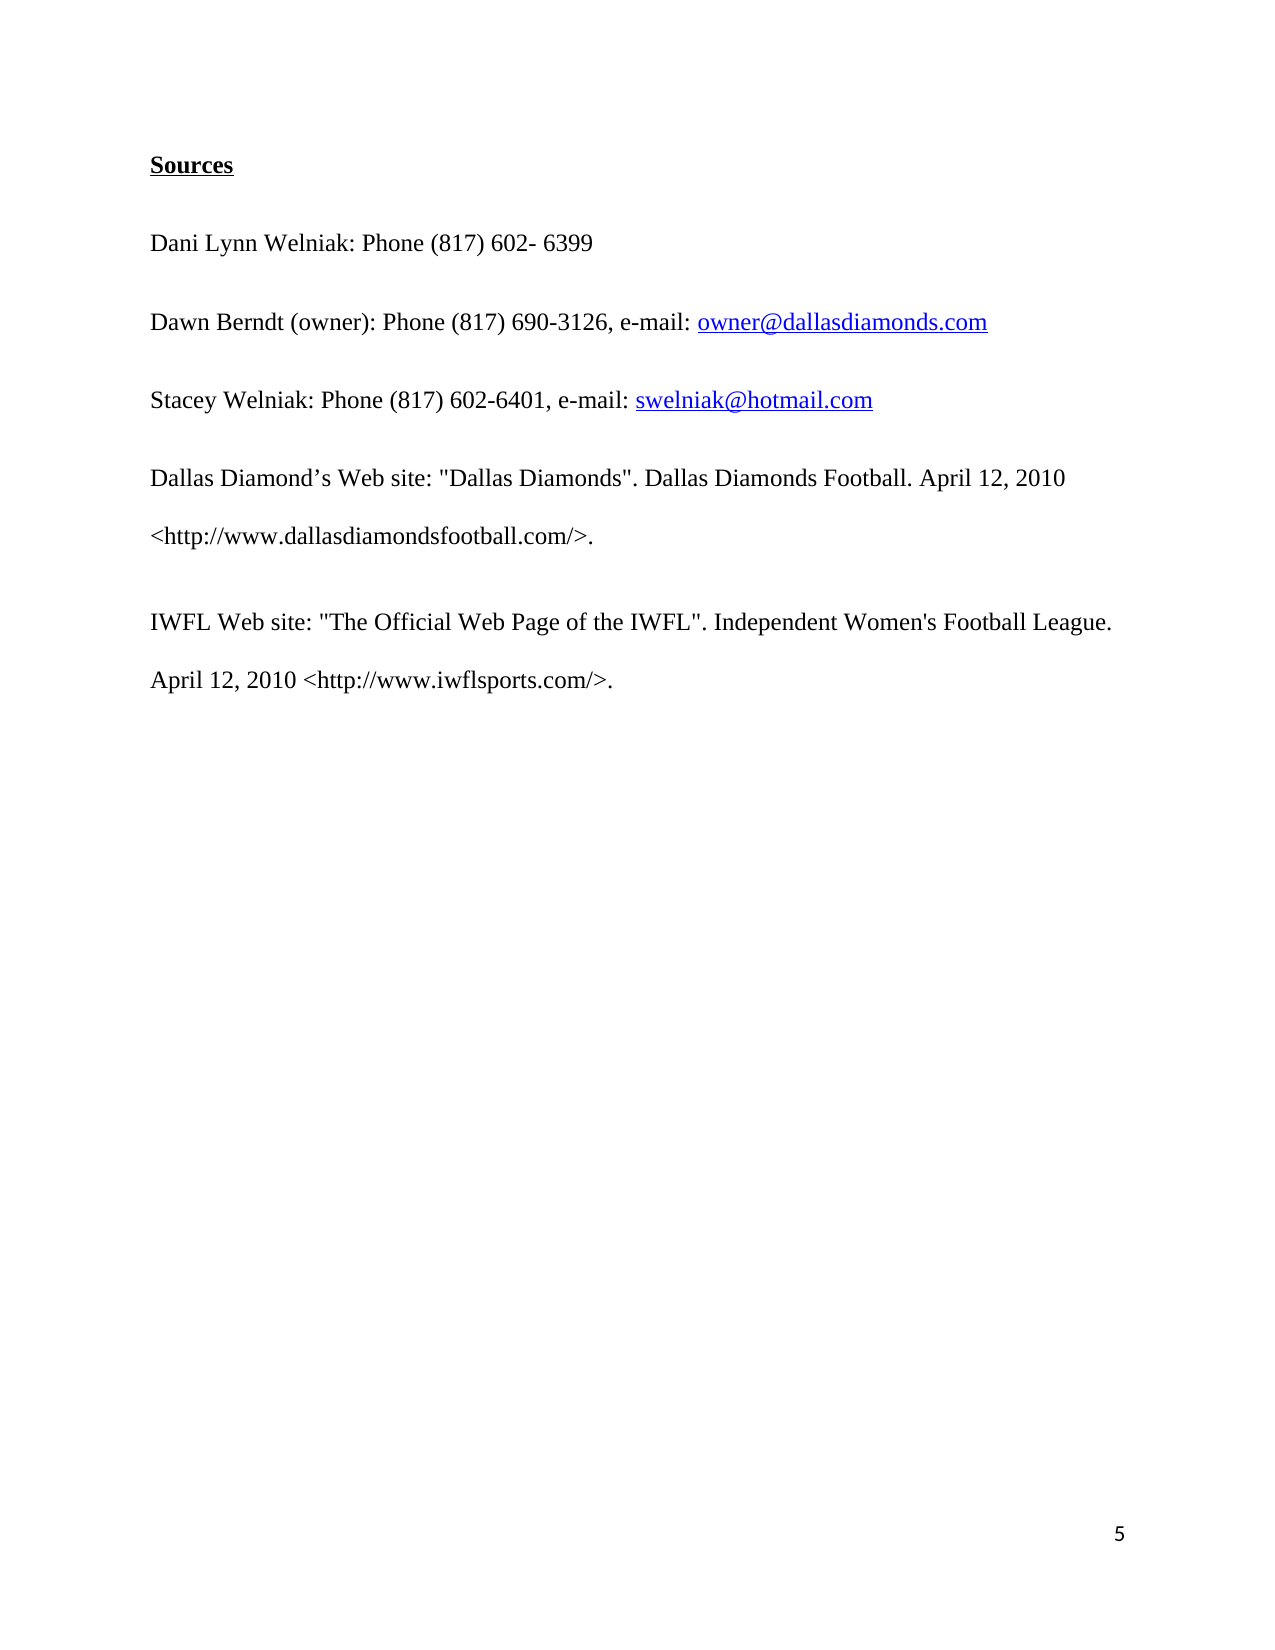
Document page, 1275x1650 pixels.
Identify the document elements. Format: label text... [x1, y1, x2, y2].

text Dani Lynn Welniak: Phone (817) 602- 6399 [150, 228, 1125, 257]
text Dallas Diamond’s Web site: "Dallas Diamonds". Dallas Diamonds Football. April 12, 2010 <http://www.dallasdiamondsfootball.com/>. [150, 463, 1125, 549]
text Sources [150, 150, 1125, 179]
text Stacey Welniak: Phone (817) 602-6401, e-mail: swelniak@hotmail.com [150, 385, 1125, 414]
text Dawn Berndt (owner): Phone (817) 690-3126, e-mail: owner@dallasdiamonds.com [150, 307, 1125, 335]
text IWFL Web site: "The Official Web Page of the IWFL". Independent Women's Football League. April 12, 2010 <http://www.iwflsports.com/>. [150, 607, 1125, 694]
